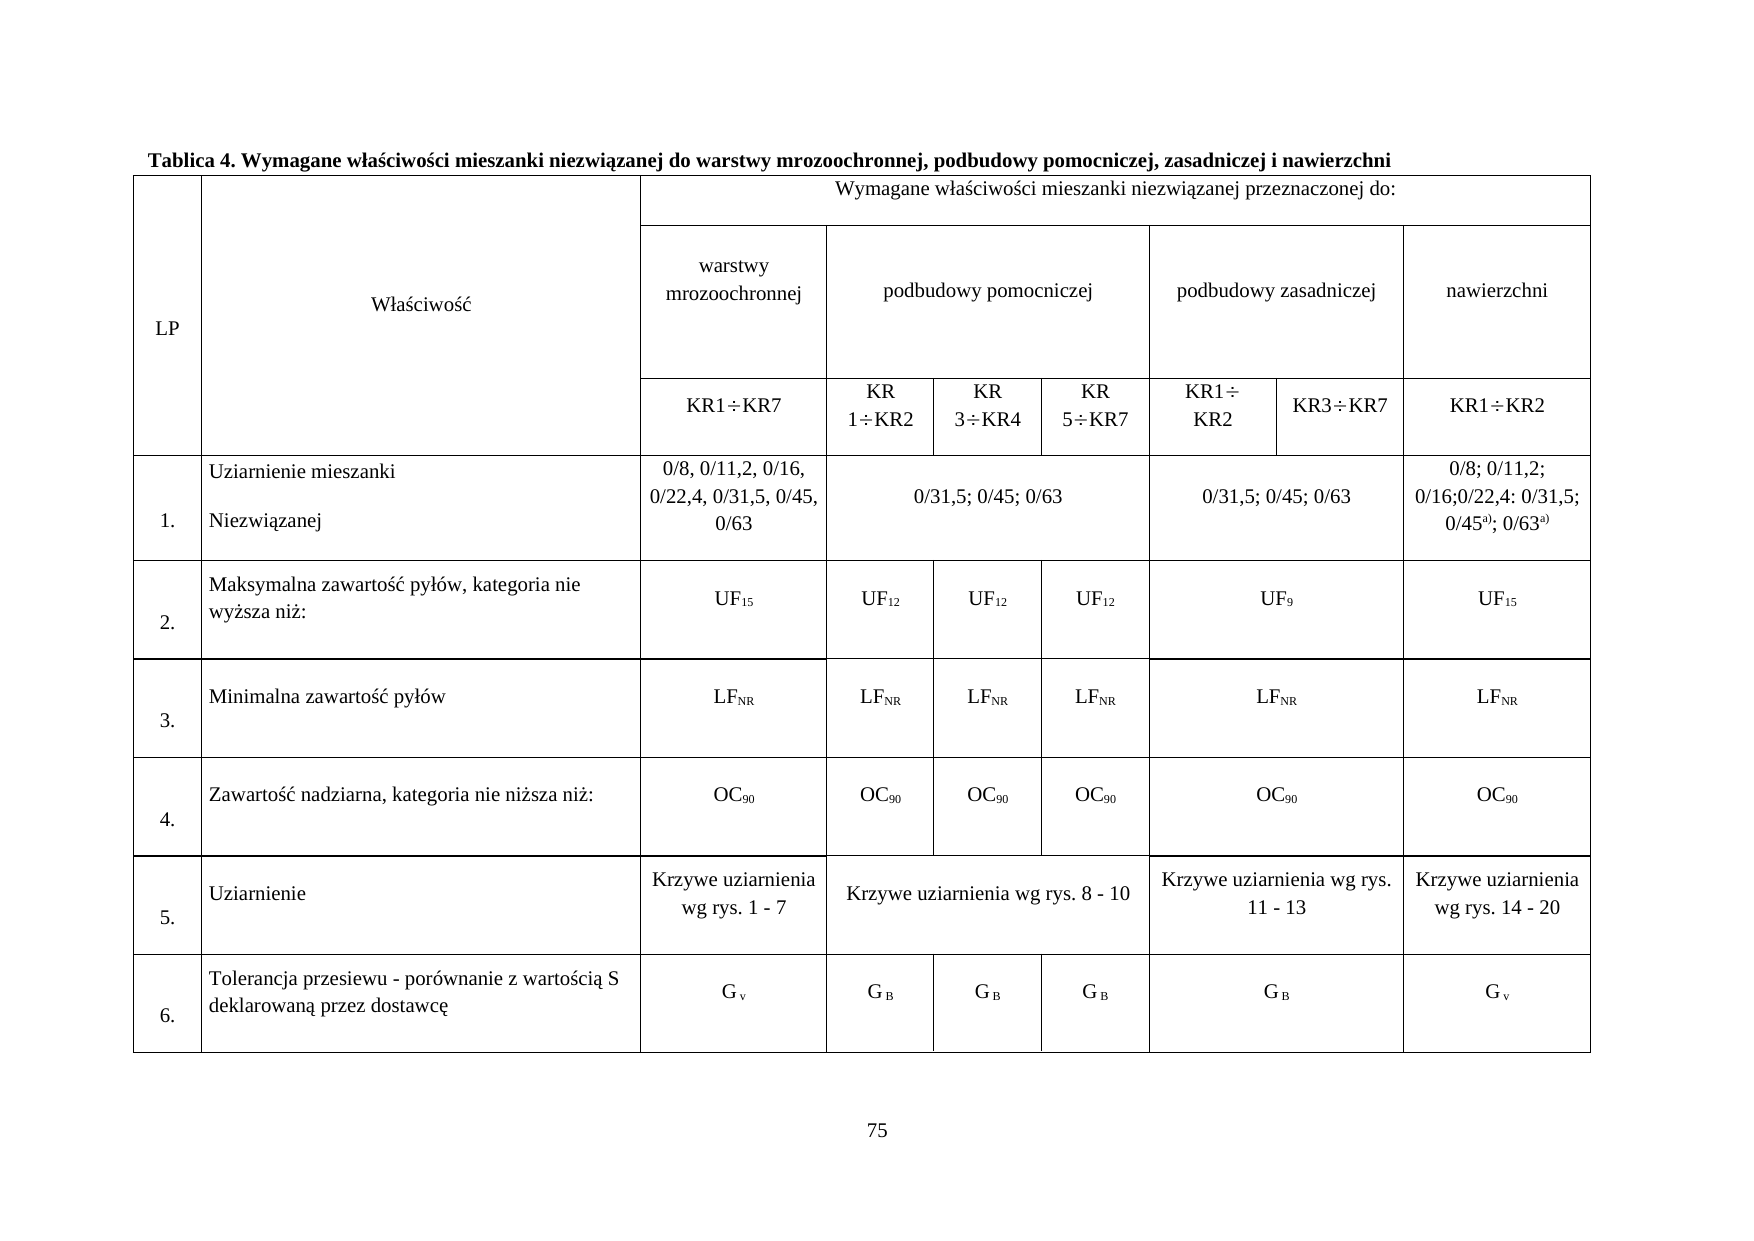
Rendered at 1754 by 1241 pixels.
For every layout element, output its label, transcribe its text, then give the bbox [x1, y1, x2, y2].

table_cell LFNR [827, 659, 933, 757]
table_cell 4. [134, 758, 201, 855]
table_cell 3. [134, 660, 201, 757]
table_cell KR3KR4 [934, 379, 1041, 455]
table_cell KR3KR7 [1277, 379, 1403, 455]
table_cell G v [1404, 955, 1590, 1052]
table_cell UF9 [1150, 561, 1403, 658]
text Tablica 4. Wymagane właściwości mieszanki niezwiązanej do warstwy mrozoochronnej, podbudowy pomocniczej, zasadniczej i nawierzchni [148, 148, 1606, 172]
table_cell 6. [134, 955, 201, 1052]
table_cell KR1KR2 [1404, 379, 1590, 455]
table_cell G B [1150, 955, 1403, 1052]
table_cell UF15 [1404, 561, 1590, 658]
table_cell UF12 [827, 561, 933, 658]
table_cell Zawartość nadziarna, kategoria nie niższa niż: [202, 758, 640, 855]
table_cell OC90 [827, 758, 933, 855]
table_cell Krzywe uziarnienia wg rys. 14 - 20 [1404, 857, 1590, 953]
table_cell OC90 [641, 758, 826, 855]
table_cell warstwy mrozoochronnej [641, 226, 826, 378]
table_cell 2. [134, 561, 201, 658]
table_cell 0/31,5; 0/45; 0/63 [827, 456, 1149, 560]
table_cell 1. [134, 456, 201, 560]
table_cell G v [641, 955, 826, 1052]
table_cell UF15 [641, 561, 826, 658]
table_cell 0/8; 0/11,2; 0/16;0/22,4: 0/31,5; 0/45a); 0/63a) [1404, 456, 1590, 560]
table_cell Tolerancja przesiewu - porównanie z wartością S deklarowaną przez dostawcę [202, 955, 640, 1052]
table_cell OC90 [1404, 758, 1590, 855]
table_cell OC90 [1042, 758, 1149, 855]
table_cell podbudowy pomocniczej [827, 226, 1149, 378]
table_cell nawierzchni [1404, 226, 1590, 378]
table_header Właściwość [202, 176, 640, 455]
table_cell G B [1041, 955, 1149, 1052]
table_cell OC90 [934, 758, 1041, 855]
table_cell UF12 [1042, 561, 1149, 658]
table_cell KR1KR7 [641, 379, 826, 455]
table_cell LFNR [1404, 660, 1590, 757]
table_cell 5. [134, 857, 201, 953]
table_cell OC90 [1150, 758, 1403, 855]
table_cell UF12 [934, 561, 1041, 658]
table_cell G B [827, 955, 934, 1052]
table_cell podbudowy zasadniczej [1150, 226, 1403, 378]
table_cell KR1 KR2 [1150, 379, 1276, 455]
table_cell 0/31,5; 0/45; 0/63 [1150, 456, 1403, 560]
table_cell LFNR [1042, 659, 1149, 757]
table_header Wymagane właściwości mieszanki niezwiązanej przeznaczonej do: [641, 176, 1590, 225]
table_cell Krzywe uziarnienia wg rys. 8 - 10 [827, 856, 1149, 953]
table_header LP [134, 176, 201, 455]
table_cell Minimalna zawartość pyłów [202, 660, 640, 757]
table_cell Maksymalna zawartość pyłów, kategoria nie wyższa niż: [202, 561, 640, 658]
table_cell Uziarnienie [202, 857, 640, 953]
table_cell KR1KR2 [827, 379, 933, 455]
table_cell Krzywe uziarnienia wg rys. 1 - 7 [641, 857, 826, 953]
table_cell KR5KR7 [1042, 379, 1149, 455]
table_cell Krzywe uziarnienia wg rys. 11 - 13 [1150, 857, 1403, 953]
table_cell G B [934, 955, 1041, 1052]
table_cell LFNR [1150, 660, 1403, 757]
table_cell Uziarnienie mieszanki Niezwiązanej [202, 456, 640, 560]
table_cell 0/8, 0/11,2, 0/16, 0/22,4, 0/31,5, 0/45, 0/63 [641, 456, 826, 560]
table_cell LFNR [641, 660, 826, 757]
table_cell LFNR [934, 659, 1041, 757]
